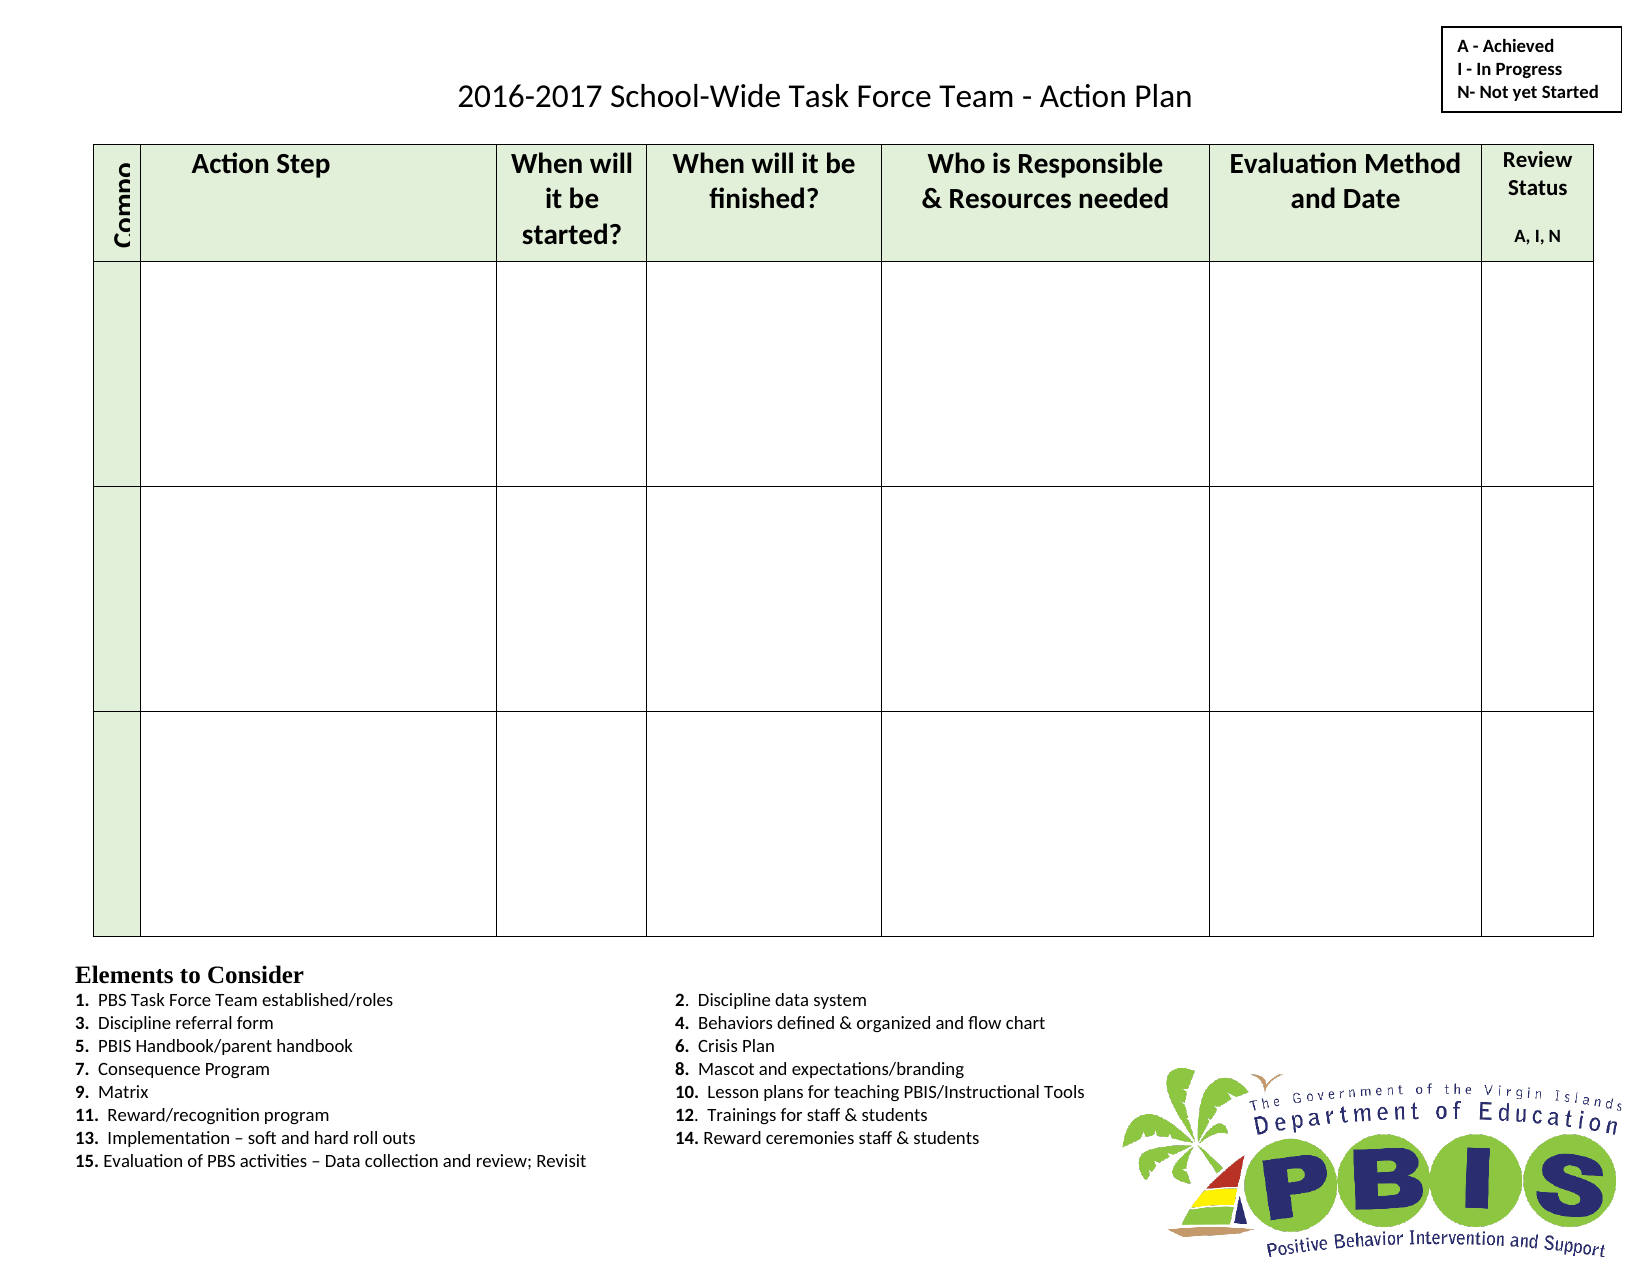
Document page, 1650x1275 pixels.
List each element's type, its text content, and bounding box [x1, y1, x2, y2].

table_header Review Status A, I, N [1482, 145, 1593, 261]
table_cell [647, 487, 881, 711]
table_cell [1210, 487, 1481, 711]
table_cell [1210, 712, 1481, 936]
table_header Component [94, 145, 140, 261]
table_cell [141, 262, 496, 486]
table_header When will it be started? [497, 145, 646, 261]
table_cell [1210, 262, 1481, 486]
table_cell [497, 712, 646, 936]
table_cell [882, 487, 1209, 711]
table_cell [94, 262, 140, 486]
table_cell [1482, 487, 1593, 711]
table_cell [94, 712, 140, 936]
table_cell [497, 262, 646, 486]
table_cell [141, 712, 496, 936]
table_cell [94, 487, 140, 711]
table_header Evaluation Method and Date [1210, 145, 1481, 261]
table_cell [1482, 262, 1593, 486]
table_header When will it be finished? [647, 145, 881, 261]
table_cell [647, 712, 881, 936]
table_header Who is Responsible & Resources needed [882, 145, 1209, 261]
table_cell [141, 487, 496, 711]
table_cell [1482, 712, 1593, 936]
table_cell [497, 487, 646, 711]
table_cell [882, 712, 1209, 936]
table_header Action Step [141, 145, 496, 261]
table_cell [882, 262, 1209, 486]
table_cell [647, 262, 881, 486]
picture [1122, 1068, 1622, 1257]
